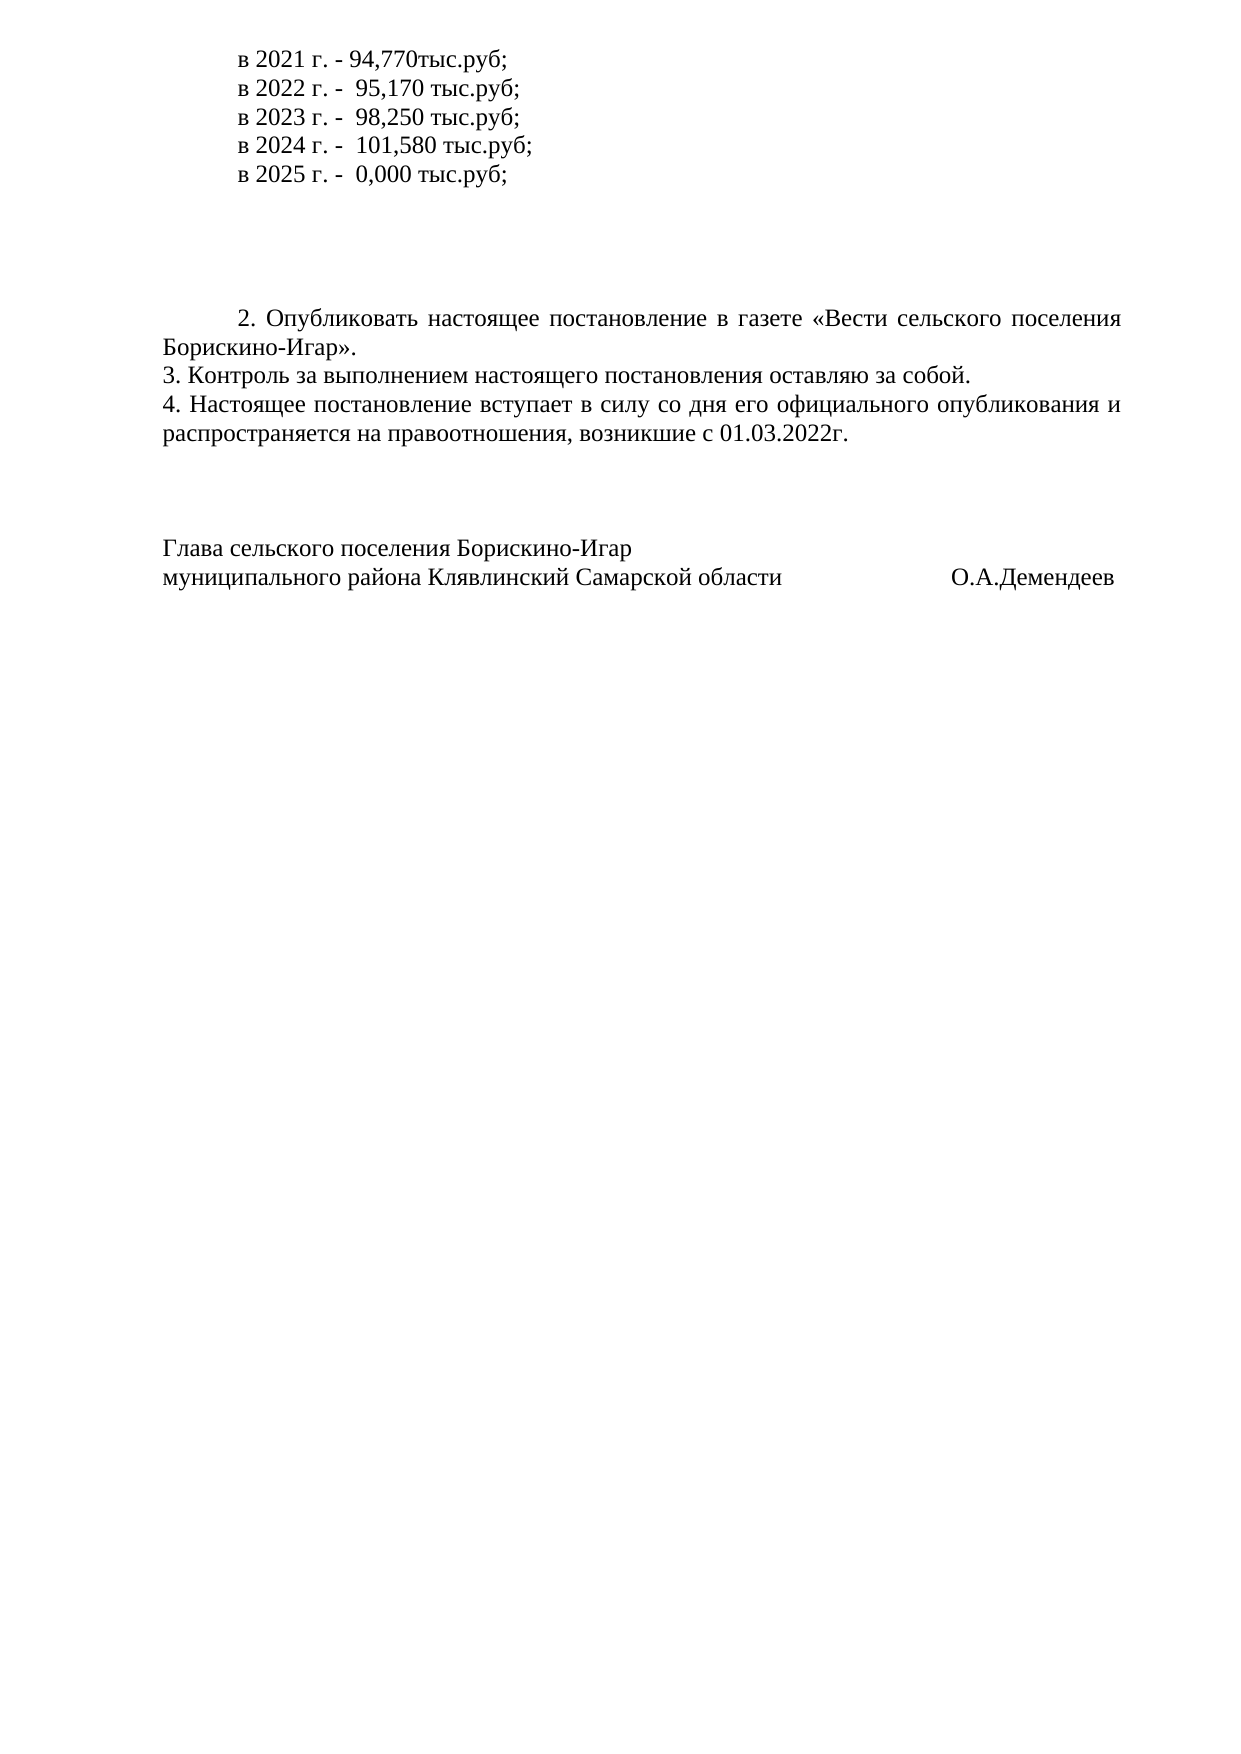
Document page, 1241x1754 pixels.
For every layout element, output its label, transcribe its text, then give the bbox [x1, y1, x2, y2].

text в 2024 г. - 101,580 тыс.руб; [162, 131, 1122, 159]
text в 2025 г. - 0,000 тыс.руб; [162, 159, 1122, 188]
text Глава сельского поселения Борискино-Игар [162, 533, 1122, 562]
text в 2023 г. - 98,250 тыс.руб; [162, 102, 1122, 131]
text 3. Контроль за выполнением настоящего постановления оставляю за собой. [162, 361, 1122, 389]
text 2. Опубликовать настоящее постановление в газете «Вести сельского поселения Борискино-Игар». [162, 303, 1122, 361]
text в 2022 г. - 95,170 тыс.руб; [162, 73, 1122, 102]
text 4. Настоящее постановление вступает в силу со дня его официального опубликования и распространяется на правоотношения, возникшие с 01.03.2022г. [162, 389, 1122, 447]
text муниципального района Клявлинский Самарской области О.А.Демендеев [162, 562, 1122, 591]
text в 2021 г. - 94,770тыс.руб; [162, 44, 1122, 73]
